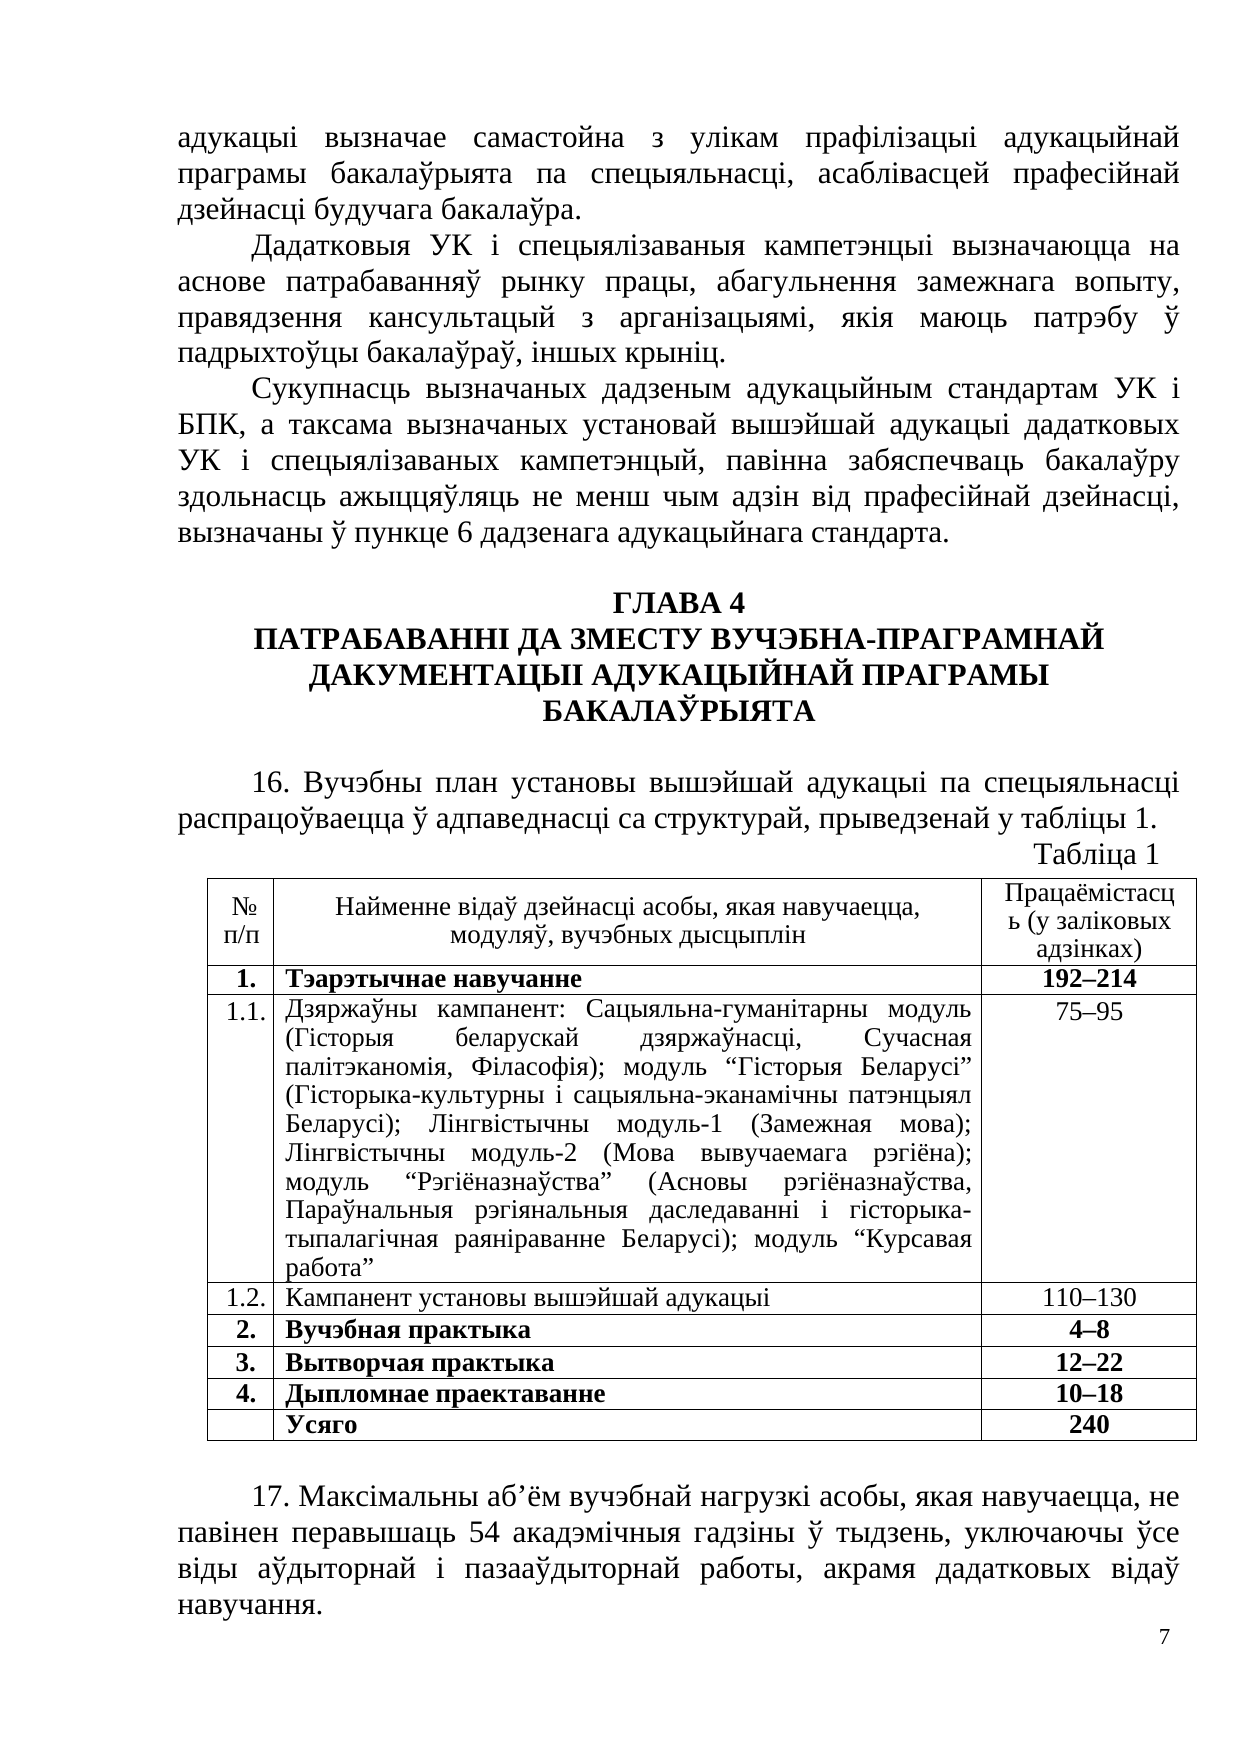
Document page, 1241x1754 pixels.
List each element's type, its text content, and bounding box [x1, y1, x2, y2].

table_header Працаёмістасць (у заліковых адзінках) [982, 879, 1196, 965]
subtitle ГЛАВА 4 [177, 585, 1181, 621]
table_cell Усяго [274, 1410, 981, 1440]
table_cell 10–18 [982, 1379, 1196, 1409]
table_cell 1.2. [208, 1283, 273, 1314]
text 16. Вучэбны план установы вышэйшай адукацыі па спецыяльнасці распрацоўваецца ў адпаведнасці са структурай, прыведзенай у табліцы 1. [177, 763, 1181, 835]
table_cell 4–8 [982, 1315, 1196, 1346]
table_cell 110–130 [982, 1283, 1196, 1314]
subtitle ПАТРАБАВАННІ ДА ЗМЕСТУ ВУЧЭБНА-ПРАГРАМНАЙ ДАКУМЕНТАЦЫІ АДУКАЦЫЙНАЙ ПРАГРАМЫ БАКАЛАЎРЫЯТА [177, 621, 1181, 728]
table_cell Дзяржаўны кампанент: Сацыяльна-гуманітарны модуль (Гісторыя беларускай дзяржаўнасці, Сучасная палітэканомія, Філасофія); модуль “Гісторыя Беларусі” (Гісторыка-культурны і сацыяльна-эканамічны патэнцыял Беларусі); Лінгвістычны модуль-1 (Замежная мова); Лінгвістычны модуль-2 (Мова вывучаемага рэгіёна); модуль “Рэгіёназнаўства” (Асновы рэгіёназнаўства, Параўнальныя рэгіянальныя даследаванні і гісторыка-тыпалагічная раяніраванне Беларусі); модуль “Курсавая работа” [274, 995, 981, 1282]
table_cell Дыпломнае праектаванне [274, 1379, 981, 1409]
table_cell 3. [208, 1347, 273, 1378]
text Сукупнасць вызначаных дадзеным адукацыйным стандартам УК і БПК, а таксама вызначаных установай вышэйшай адукацыі дадатковых УК і спецыялізаваных кампетэнцый, павінна забяспечваць бакалаўру здольнасць ажыццяўляць не менш чым адзін від прафесійнай дзейнасці, вызначаны ў пункце 6 дадзенага адукацыйнага стандарта. [177, 370, 1181, 549]
table_cell 1. [208, 966, 273, 993]
table_header Найменне відаў дзейнасці асобы, якая навучаецца, модуляў, вучэбных дысцыплін [274, 879, 981, 965]
text 17. Максімальны аб’ём вучэбнай нагрузкі асобы, якая навучаецца, не павінен перавышаць 54 акадэмічныя гадзіны ў тыдзень, уключаючы ўсе віды аўдыторнай і пазааўдыторнай работы, акрамя дадатковых відаў навучання. [177, 1477, 1181, 1621]
table_cell 192–214 [982, 966, 1196, 993]
table_cell Тэарэтычнае навучанне [274, 966, 981, 993]
table_cell 2. [208, 1315, 273, 1346]
table_cell 75–95 [982, 995, 1196, 1282]
text Табліца 1 [177, 835, 1160, 871]
table_cell 12–22 [982, 1347, 1196, 1378]
table_header № п/п [208, 879, 273, 965]
text Дадатковыя УК і спецыялізаваныя кампетэнцыі вызначаюцца на аснове патрабаванняў рынку працы, абагульнення замежнага вопыту, правядзення кансультацый з арганізацыямі, якія маюць патрэбу ў падрыхтоўцы бакалаўраў, іншых крыніц. [177, 226, 1181, 370]
table_cell Кампанент установы вышэйшай адукацыі [274, 1283, 981, 1314]
table_cell 1.1. [208, 995, 273, 1282]
table_cell Вытворчая практыка [274, 1347, 981, 1378]
table_cell [208, 1410, 273, 1440]
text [177, 118, 1181, 226]
table_cell 240 [982, 1410, 1196, 1440]
table_cell Вучэбная практыка [274, 1315, 981, 1346]
table_cell 4. [208, 1379, 273, 1409]
